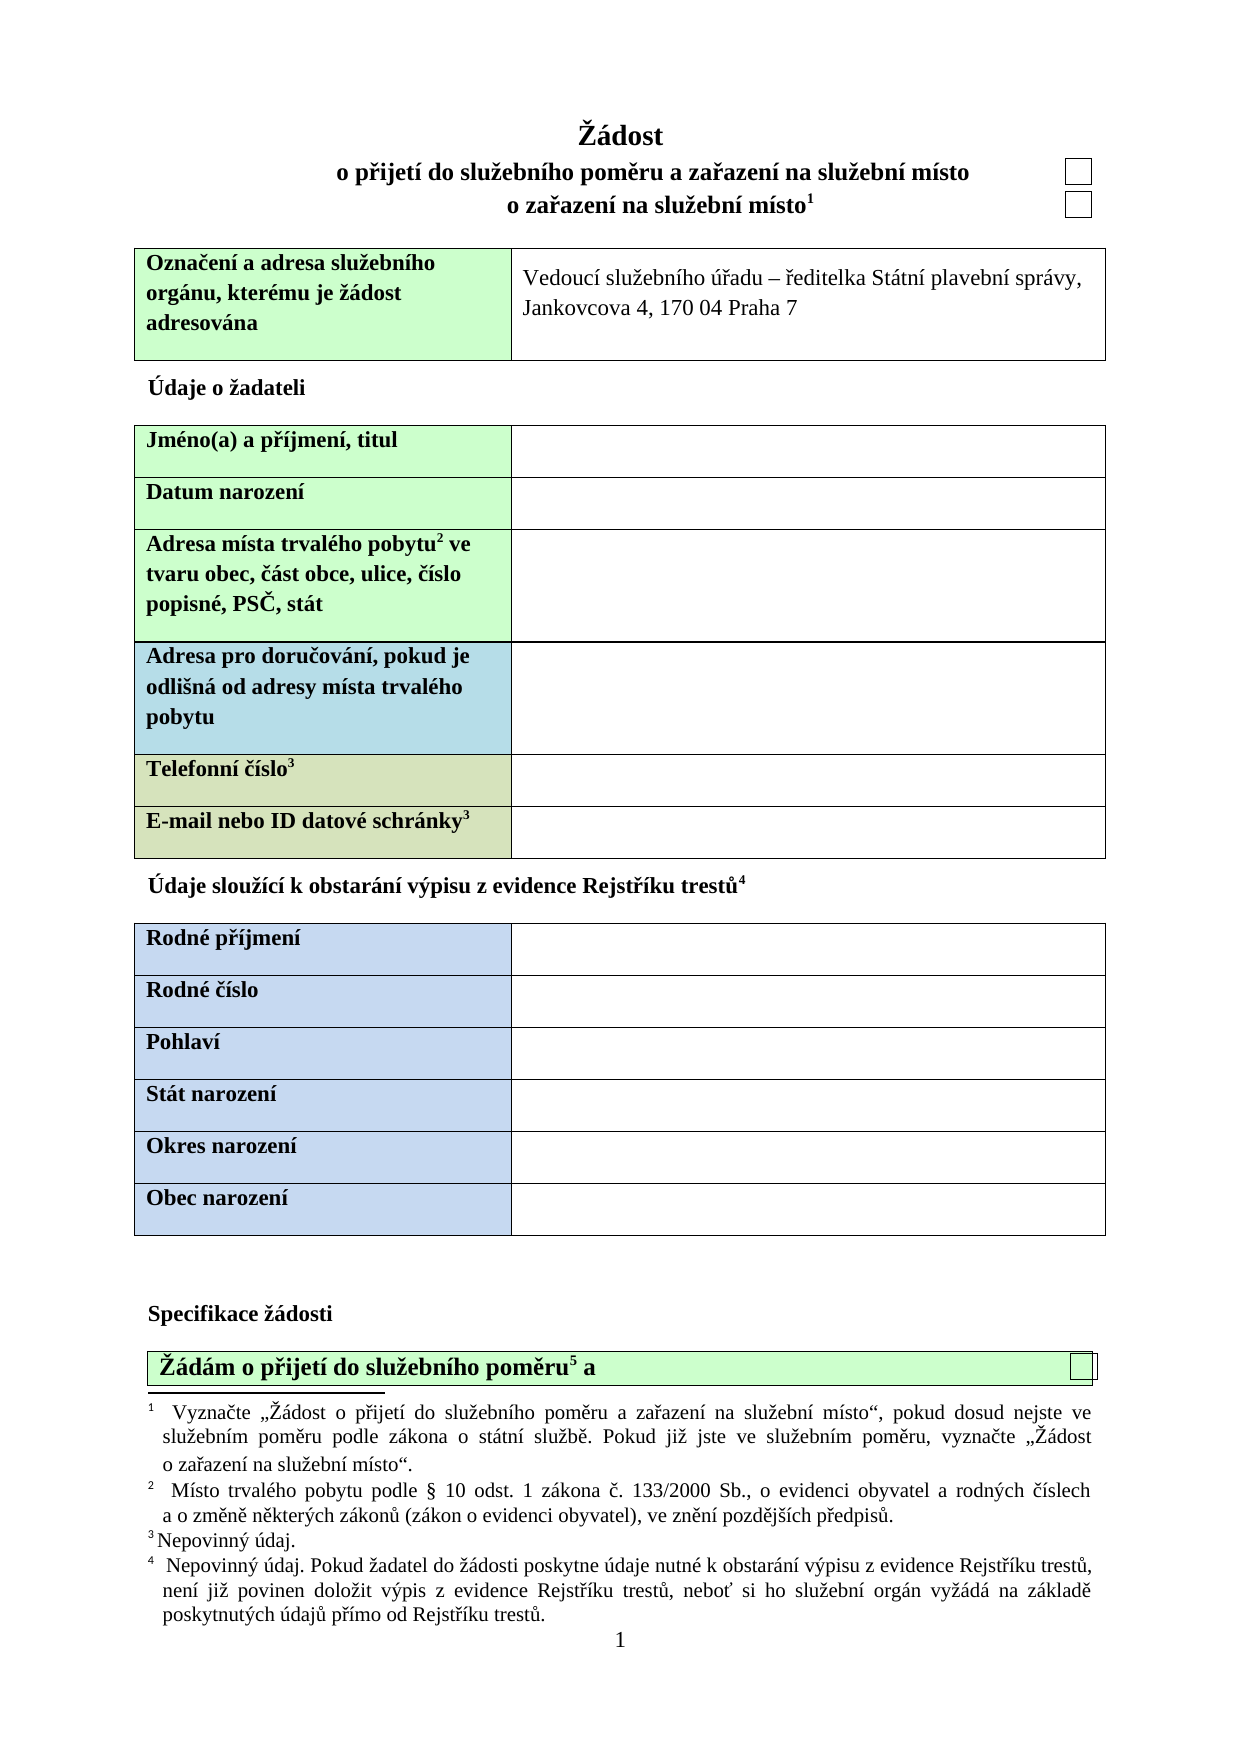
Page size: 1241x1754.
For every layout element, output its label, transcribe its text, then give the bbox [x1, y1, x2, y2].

table_cell [512, 976, 1105, 1027]
table_header Rodné příjmení [135, 924, 511, 975]
table_cell [512, 530, 1105, 641]
table_cell E-mail nebo ID datové schránky3 [135, 807, 511, 858]
text Údaje sloužící k obstarání výpisu z evidence Rejstříku trestů [148, 872, 1092, 898]
text Žádost [148, 118, 1092, 152]
table_cell [512, 1132, 1105, 1183]
table_cell [512, 643, 1105, 754]
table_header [148, 1352, 1092, 1385]
text Specifikace žádosti [148, 1300, 1092, 1326]
table_cell Stát narození [135, 1080, 511, 1131]
table_cell [512, 1080, 1105, 1131]
table_cell [512, 1184, 1105, 1235]
table_cell Obec narození [135, 1184, 511, 1235]
text o přijetí do služebního poměru a zařazení na služební místo o zařazení na služební místo [148, 157, 1092, 218]
table_header Jméno(a) a příjmení, titul [135, 426, 511, 477]
table_cell [512, 807, 1105, 858]
table_cell Okres narození [135, 1132, 511, 1183]
table_header [512, 426, 1105, 477]
table_cell [512, 1028, 1105, 1079]
table_cell Pohlaví [135, 1028, 511, 1079]
table_cell Datum narození [135, 478, 511, 529]
text Údaje o žadateli [148, 374, 1092, 400]
table_header Vedoucí služebního úřadu – ředitelka Státní plavební správy, Jankovcova 4, 170 04 Praha 7 [512, 249, 1105, 360]
table_cell [512, 478, 1105, 529]
table_header Označení a adresa služebního orgánu, kterému je žádost adresována [135, 249, 511, 360]
table_cell Rodné číslo [135, 976, 511, 1027]
table_header [512, 924, 1105, 975]
table_cell Telefonní číslo [135, 755, 511, 806]
table_cell Adresa pro doručování, pokud je odlišná od adresy místa trvalého pobytu [135, 643, 511, 754]
table_cell Adresa místa trvalého pobytu ve tvaru obec, část obce, ulice, číslo popisné, PSČ, stát [135, 530, 511, 641]
table_cell [512, 755, 1105, 806]
